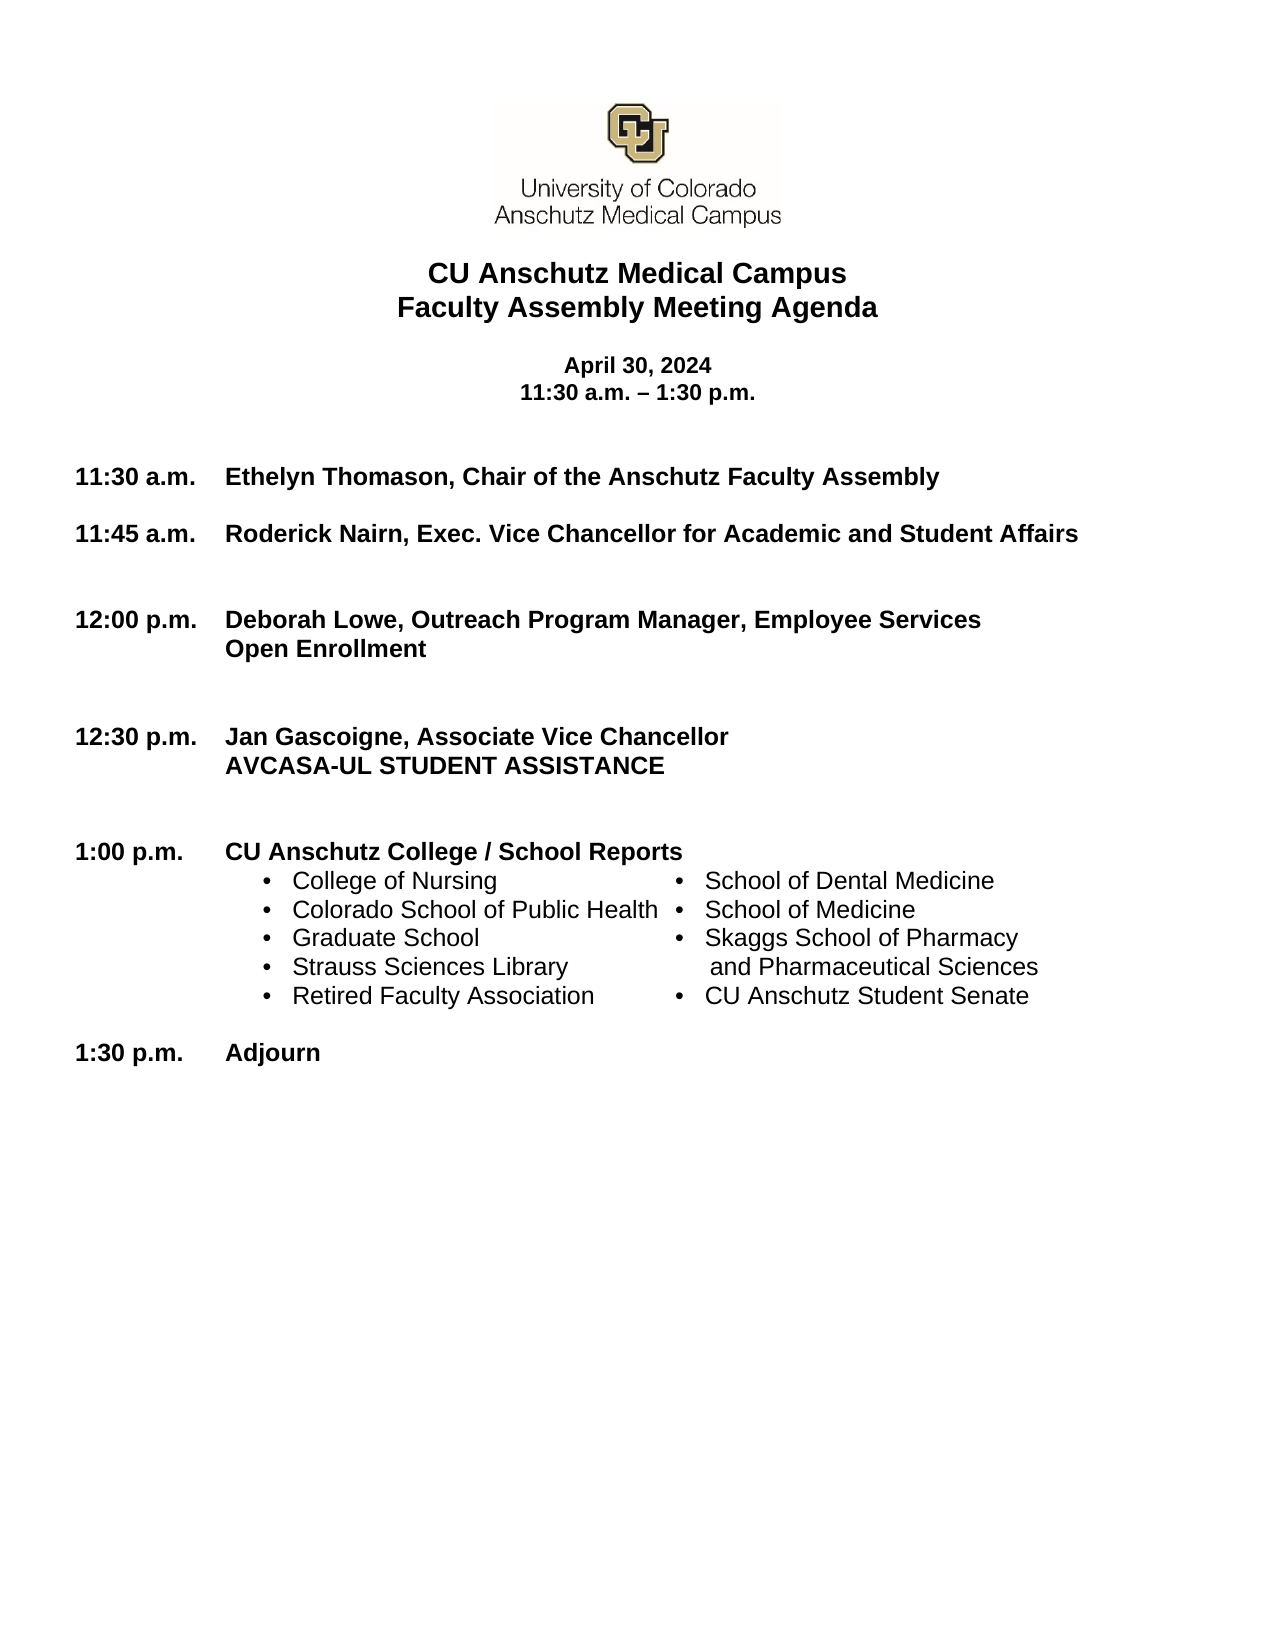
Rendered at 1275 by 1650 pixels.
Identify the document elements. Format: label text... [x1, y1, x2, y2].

text 12:30 p.m. Jan Gascoigne, Associate Vice Chancellor [75, 722, 1200, 751]
text • Strauss Sciences Library and Pharmaceutical Sciences [262, 952, 1200, 981]
text 1:30 p.m. Adjourn [75, 1038, 1200, 1067]
text Open Enrollment [75, 634, 1200, 663]
text 11:30 a.m. – 1:30 p.m. [75, 378, 1200, 405]
text 1:00 p.m. CU Anschutz College / School Reports [75, 837, 1200, 866]
text • Retired Faculty Association • CU Anschutz Student Senate [187, 981, 1200, 1010]
text CU Anschutz Medical Campus [75, 256, 1200, 290]
text • College of Nursing • School of Dental Medicine [262, 866, 1200, 895]
text Faculty Assembly Meeting Agenda [75, 290, 1200, 323]
text April 30, 2024 [75, 352, 1200, 378]
text 12:00 p.m. Deborah Lowe, Outreach Program Manager, Employee Services [75, 605, 1200, 634]
text • Colorado School of Public Health • School of Medicine [262, 895, 1256, 923]
text 11:30 a.m. Ethelyn Thomason, Chair of the Anschutz Faculty Assembly [75, 462, 1200, 490]
picture [494, 103, 781, 228]
text • Graduate School • Skaggs School of Pharmacy [262, 923, 1200, 952]
text AVCASA-UL STUDENT ASSISTANCE [150, 751, 1200, 780]
text 11:45 a.m. Roderick Nairn, Exec. Vice Chancellor for Academic and Student Affairs [75, 519, 1200, 548]
